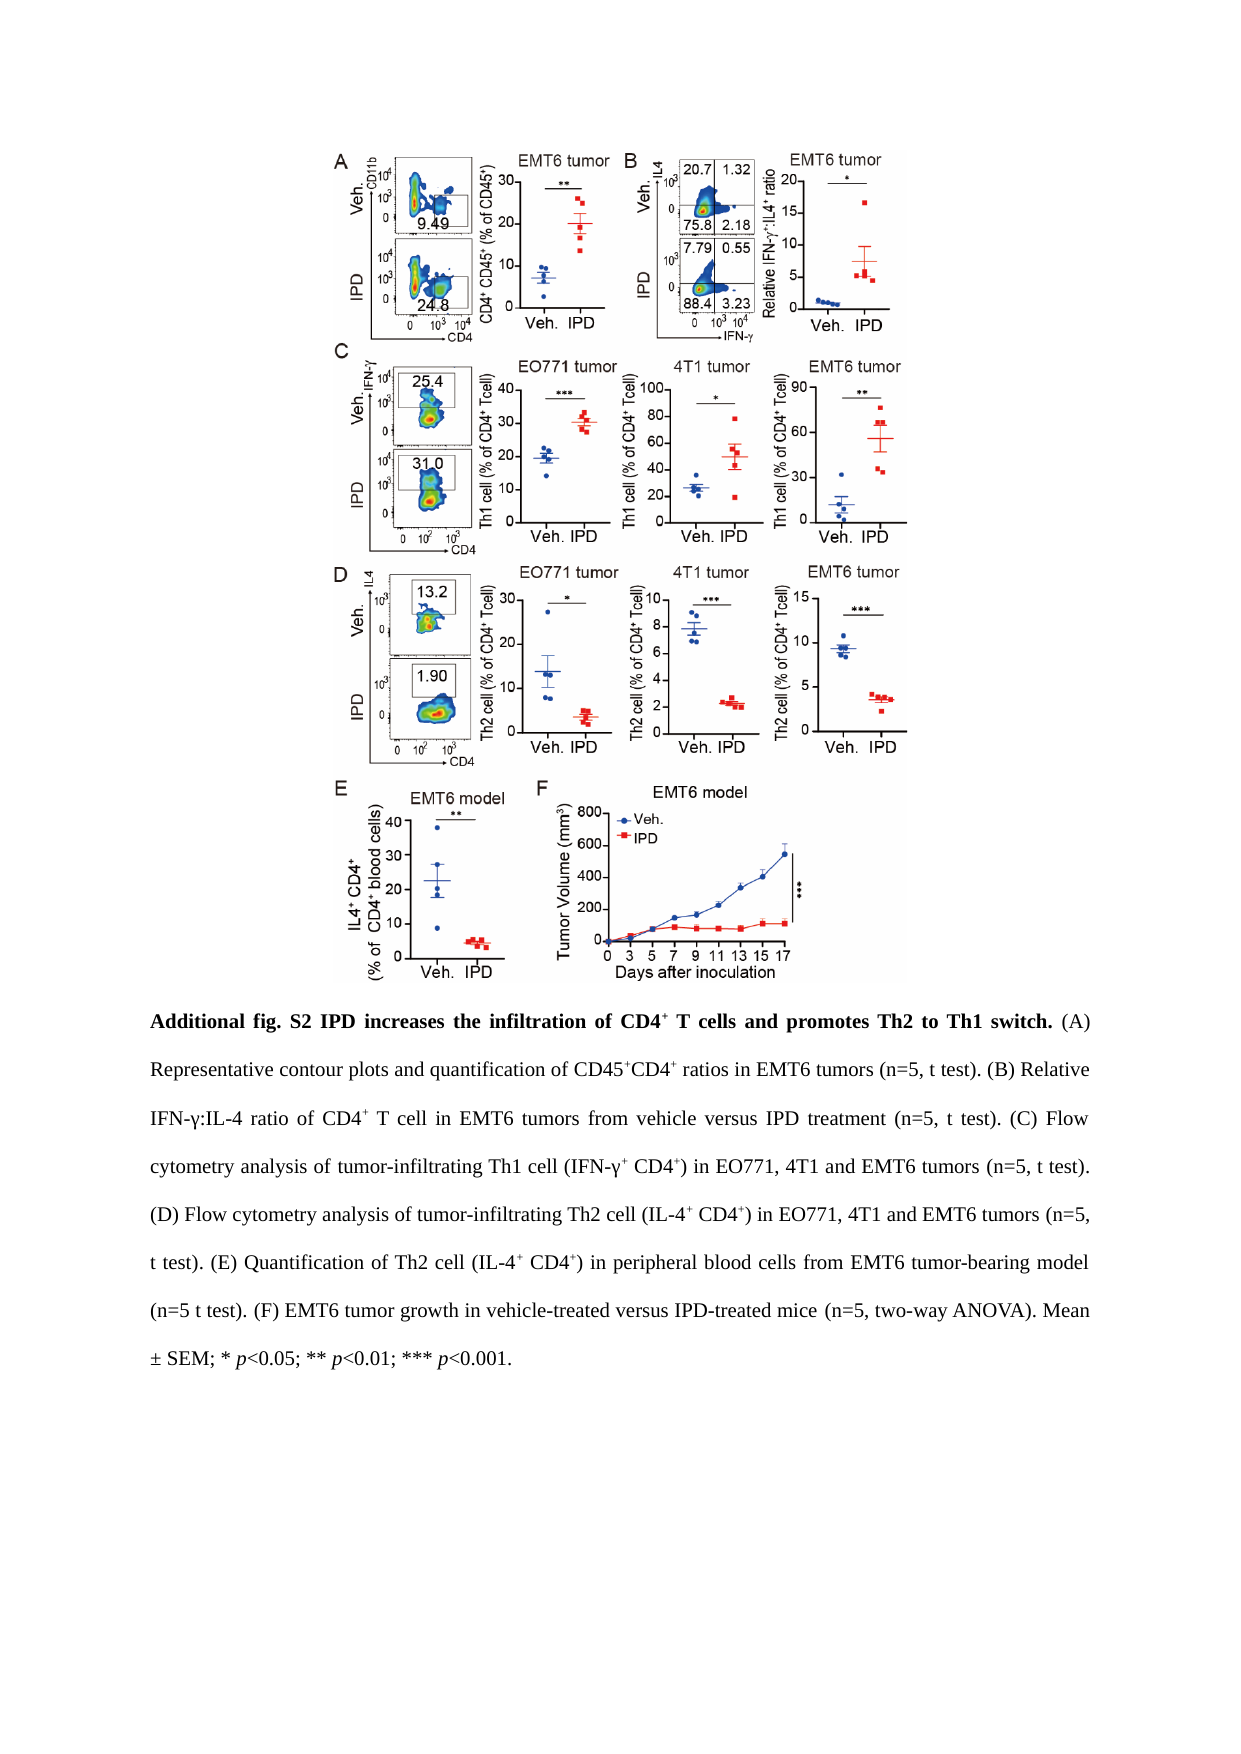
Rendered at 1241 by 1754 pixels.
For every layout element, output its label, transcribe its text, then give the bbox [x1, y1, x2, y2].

picture [332, 150, 908, 983]
text Additional fig. S2 IPD increases the infiltration of CD4+ T cells and promotes Th2 to Th1 switch. (A) Representative contour plots and quantification of CD45+CD4+ ratios in EMT6 tumors (n=5, t test). (B) Relative IFN-γ:IL-4 ratio of CD4+ T cell in EMT6 tumors from vehicle versus IPD treatment (n=5, t test). (C) Flow cytometry analysis of tumor-infiltrating Th1 cell (IFN-γ+ CD4+) in EO771, 4T1 and EMT6 tumors (n=5, t test). (D) Flow cytometry analysis of tumor-infiltrating Th2 cell (IL-4+ CD4+) in EO771, 4T1 and EMT6 tumors (n=5, t test). (E) Quantification of Th2 cell (IL-4+ CD4+) in peripheral blood cells from EMT6 tumor-bearing model (n=5 t test). (F) EMT6 tumor growth in vehicle-treated versus IPD-treated mice (n=5, two-way ANOVA). Mean ± SEM; * p<0.05; ** p<0.01; *** p<0.001. [150, 1009, 1090, 1370]
